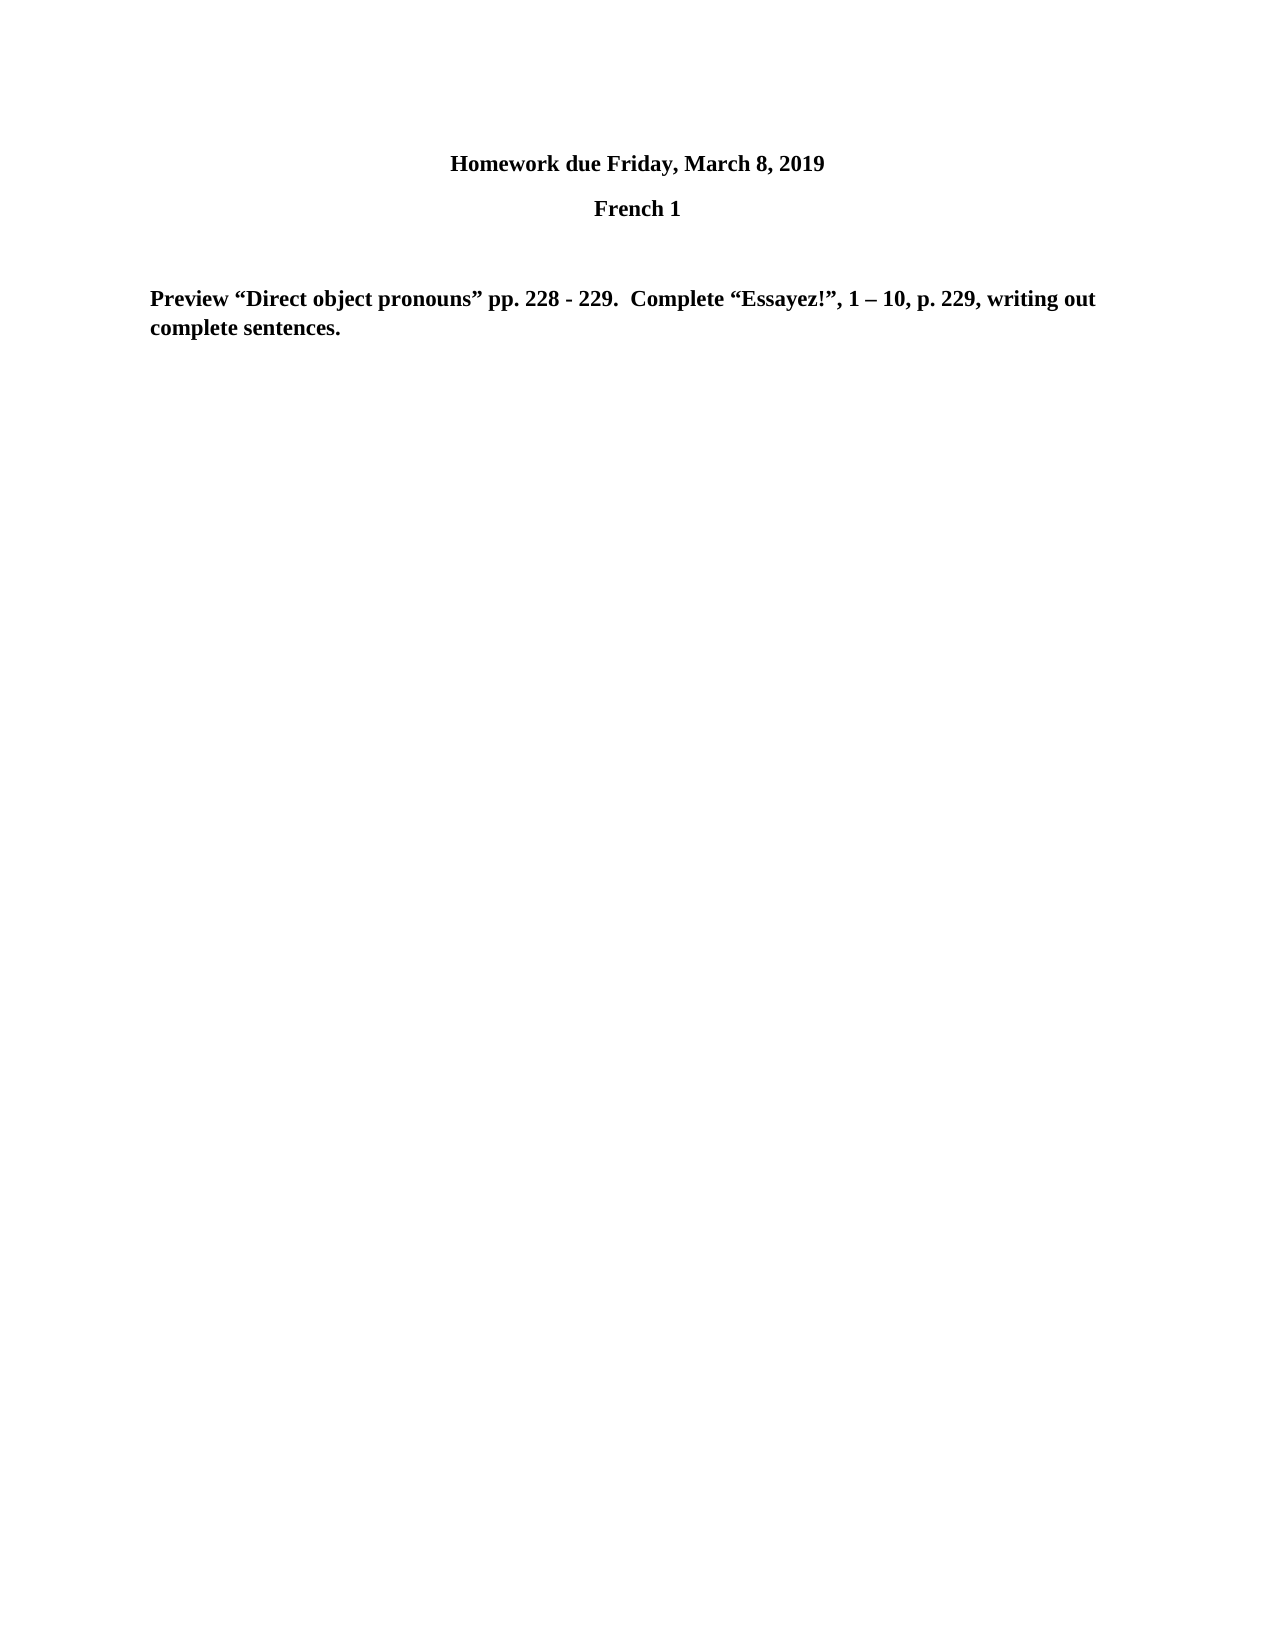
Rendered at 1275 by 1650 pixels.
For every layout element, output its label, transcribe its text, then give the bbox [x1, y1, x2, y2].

text Preview “Direct object pronouns” pp. 228 - 229. Complete “Essayez!”, 1 – 10, p. 229, writing out complete sentences. [150, 285, 1125, 340]
text French 1 [150, 195, 1125, 221]
text Homework due Friday, March 8, 2019 [150, 150, 1125, 176]
